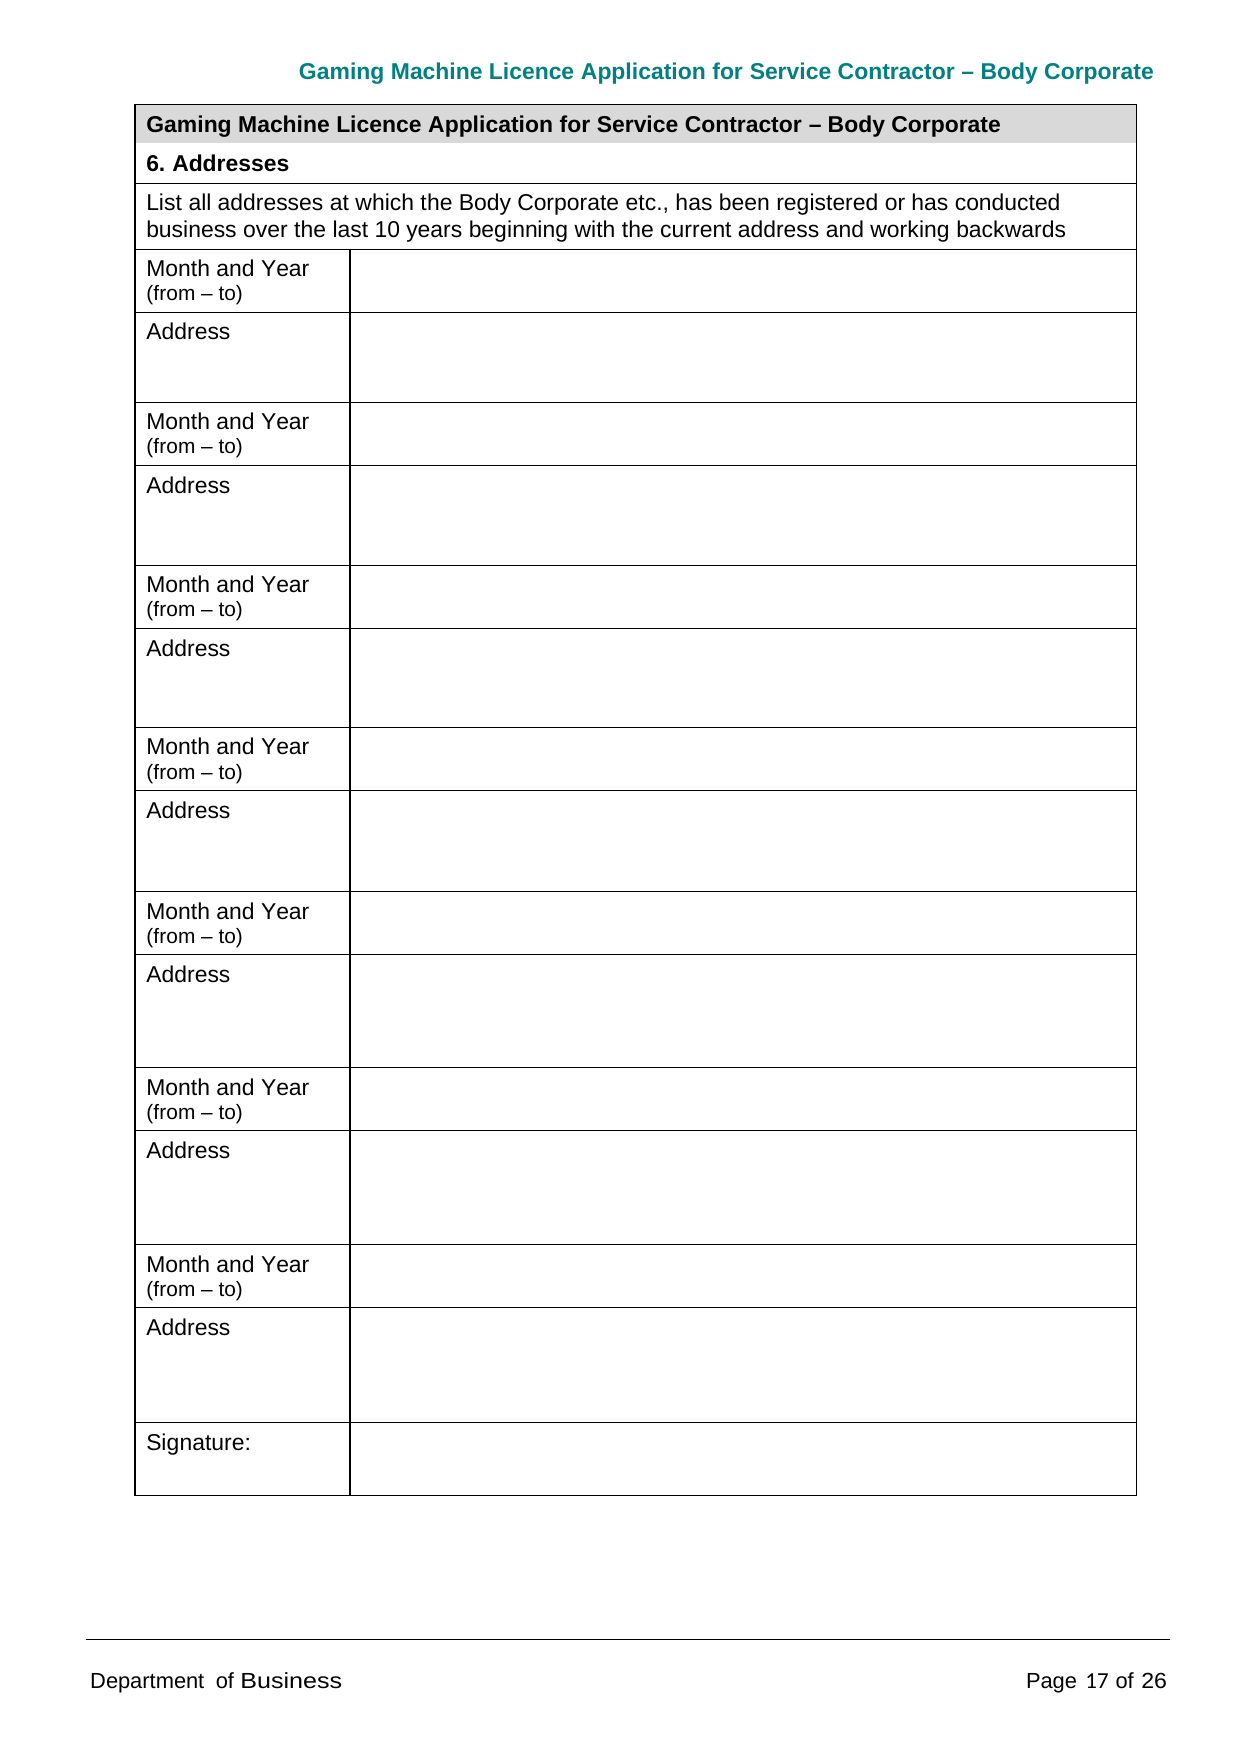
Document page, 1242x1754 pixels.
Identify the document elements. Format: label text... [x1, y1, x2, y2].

table_cell [351, 466, 1136, 565]
table_cell Month and Year (from – to) [136, 1068, 349, 1130]
table_cell List all addresses at which the Body Corporate etc., has been registered or has conducted business over the last 10 years beginning with the current address and working backwards [136, 184, 1136, 248]
table_cell [351, 313, 1136, 402]
table_cell Month and Year (from – to) [136, 728, 349, 790]
table_cell [351, 629, 1136, 727]
table_cell 6. Addresses [136, 144, 1136, 183]
table_cell Address [136, 1308, 349, 1422]
table_cell Month and Year (from – to) [136, 250, 349, 312]
table_cell Address [136, 313, 349, 402]
table_cell [351, 1068, 1136, 1130]
table_cell [351, 728, 1136, 790]
table_cell [351, 1131, 1136, 1244]
table_cell Month and Year (from – to) [136, 892, 349, 954]
table_cell [351, 1245, 1136, 1307]
table_cell [351, 791, 1136, 891]
table_cell Month and Year (from – to) [136, 403, 349, 465]
table_cell [351, 892, 1136, 954]
table_cell Signature: [136, 1423, 349, 1495]
table_cell Month and Year (from – to) [136, 566, 349, 628]
table_cell Address [136, 466, 349, 565]
table_cell Address [136, 1131, 349, 1244]
table_header Gaming Machine Licence Application for Service Contractor – Body Corporate [136, 105, 1136, 143]
table_cell Address [136, 629, 349, 727]
table_cell Address [136, 791, 349, 891]
table_cell [351, 250, 1136, 312]
table_cell [351, 1423, 1136, 1495]
table_cell [351, 955, 1136, 1067]
table_cell [351, 566, 1136, 628]
table_cell [351, 1308, 1136, 1422]
table_cell Month and Year (from – to) [136, 1245, 349, 1307]
table_cell [351, 403, 1136, 465]
table_cell Address [136, 955, 349, 1067]
